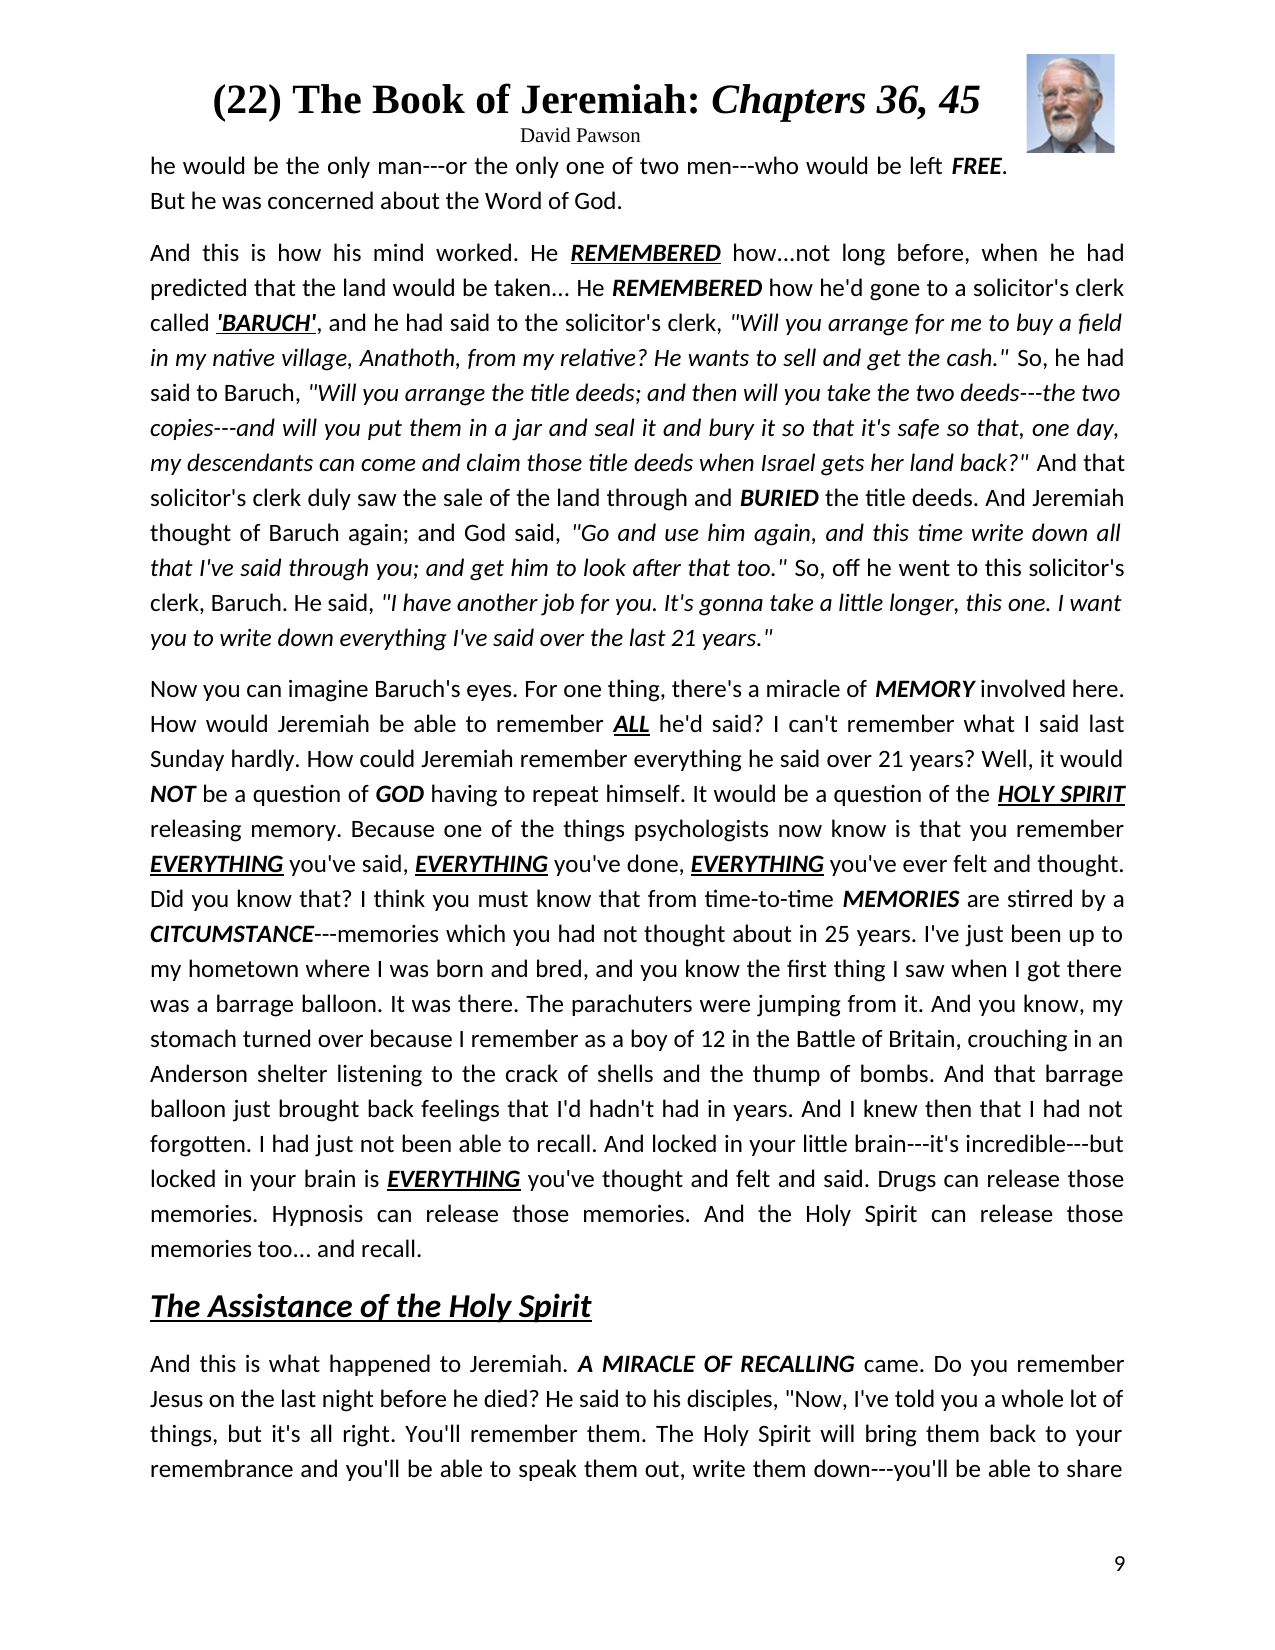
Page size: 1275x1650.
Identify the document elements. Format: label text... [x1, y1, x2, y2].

text The Assistance of the Holy Spirit [150, 1285, 1125, 1326]
text And this is how his mind worked. He REMEMBERED how...not long before, when he had predicted that the land would be taken... He REMEMBERED how he'd gone to a solicitor's clerk called 'BARUCH', and he had said to the solicitor's clerk, "Will you arrange for me to buy a field in my native village, Anathoth, from my relative? He wants to sell and get the cash." So, he had said to Baruch, "Will you arrange the title deeds; and then will you take the two deeds---the two copies---and will you put them in a jar and seal it and bury it so that it's safe so that, one day, my descendants can come and claim those title deeds when Israel gets her land back?" And that solicitor's clerk duly saw the sale of the land through and BURIED the title deeds. And Jeremiah thought of Baruch again; and God said, "Go and use him again, and this time write down all that I've said through you; and get him to look after that too." So, off he went to this solicitor's clerk, Baruch. He said, "I have another job for you. It's gonna take a little longer, this one. I want you to write down everything I've said over the last 21 years." [150, 237, 1125, 652]
text Now you can imagine Baruch's eyes. For one thing, there's a miracle of MEMORY involved here. How would Jeremiah be able to remember ALL he'd said? I can't remember what I said last Sunday hardly. How could Jeremiah remember everything he said over 21 years? Well, it would NOT be a question of GOD having to repeat himself. It would be a question of the HOLY SPIRIT releasing memory. Because one of the things psychologists now know is that you remember EVERYTHING you've said, EVERYTHING you've done, EVERYTHING you've ever felt and thought. Did you know that? I think you must know that from time-to-time MEMORIES are stirred by a CITCUMSTANCE---memories which you had not thought about in 25 years. I've just been up to my hometown where I was born and bred, and you know the first thing I saw when I got there was a barrage balloon. It was there. The parachuters were jumping from it. And you know, my stomach turned over because I remember as a boy of 12 in the Battle of Britain, crouching in an Anderson shelter listening to the crack of shells and the thump of bombs. And that barrage balloon just brought back feelings that I'd hadn't had in years. And I knew then that I had not forgotten. I had just not been able to recall. And locked in your little brain---it's incredible---but locked in your brain is EVERYTHING you've thought and felt and said. Drugs can release those memories. Hypnosis can release those memories. And the Holy Spirit can release those memories too... and recall. [150, 673, 1125, 1264]
picture [1026, 54, 1115, 153]
